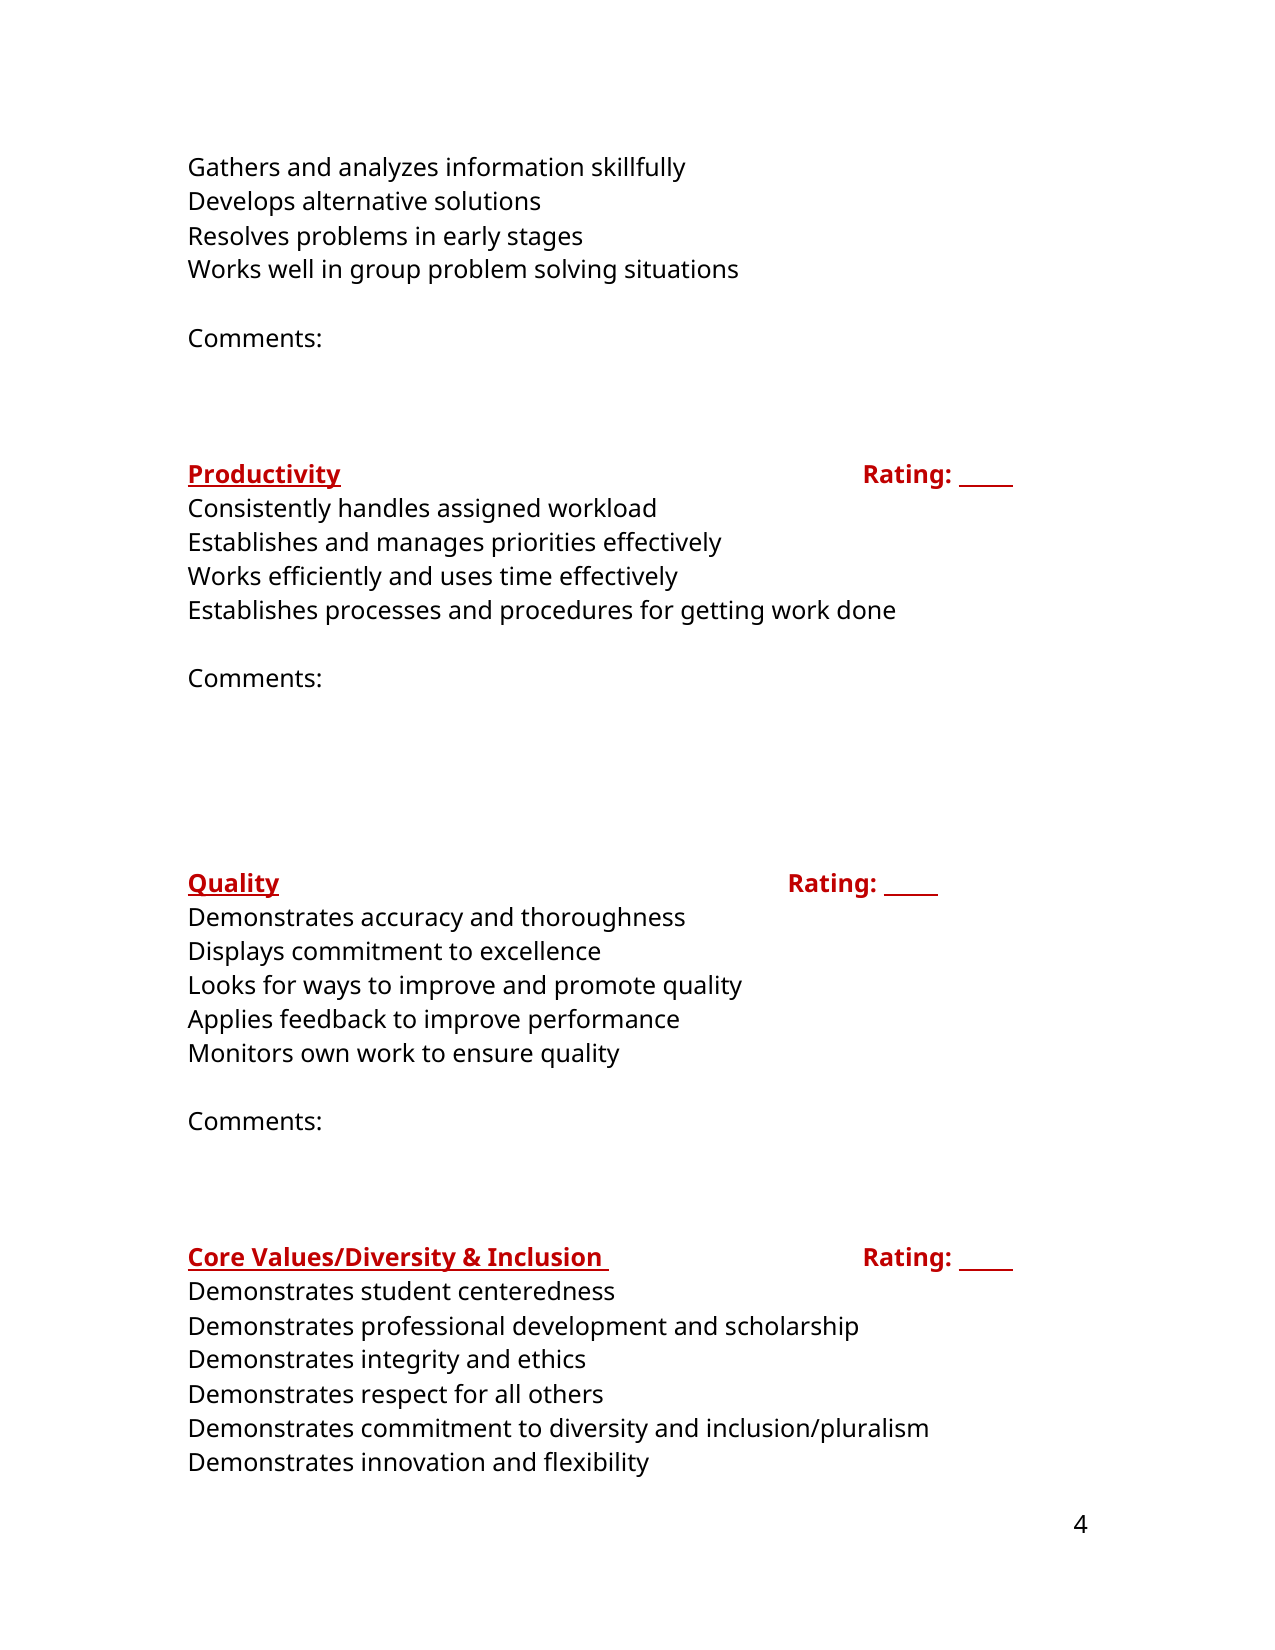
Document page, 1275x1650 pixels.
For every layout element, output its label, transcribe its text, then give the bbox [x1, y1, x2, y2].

text Develops alternative solutions [187, 184, 1087, 218]
text Resolves problems in early stages [187, 218, 1087, 252]
text Displays commitment to excellence [187, 933, 1087, 967]
text Looks for ways to improve and promote quality [187, 967, 1087, 1002]
text Comments: [187, 1104, 1087, 1138]
text Demonstrates integrity and ethics [187, 1342, 1087, 1376]
text Demonstrates innovation and flexibility [187, 1444, 1087, 1478]
text Demonstrates professional development and scholarship [187, 1308, 1087, 1342]
text Establishes processes and procedures for getting work done [187, 593, 1087, 627]
text Core Values/Diversity & Inclusion Rating: [187, 1240, 1087, 1274]
text Demonstrates accuracy and thoroughness [187, 899, 1087, 933]
text Productivity Rating: [187, 457, 1087, 491]
text Establishes and manages priorities effectively [187, 525, 1087, 559]
text Demonstrates student centeredness [187, 1274, 1087, 1308]
text Works well in group problem solving situations [187, 252, 1087, 286]
text Demonstrates commitment to diversity and inclusion/pluralism [187, 1410, 1087, 1444]
text Consistently handles assigned workload [187, 491, 1087, 525]
text Gathers and analyzes information skillfully [187, 150, 1087, 184]
text Demonstrates respect for all others [187, 1376, 1087, 1410]
text Comments: [187, 320, 1087, 354]
text Quality Rating: [187, 865, 1087, 899]
text Comments: [187, 661, 1087, 695]
text Works efficiently and uses time effectively [187, 559, 1087, 593]
text Applies feedback to improve performance [187, 1002, 1087, 1036]
text Monitors own work to ensure quality [187, 1036, 1087, 1070]
